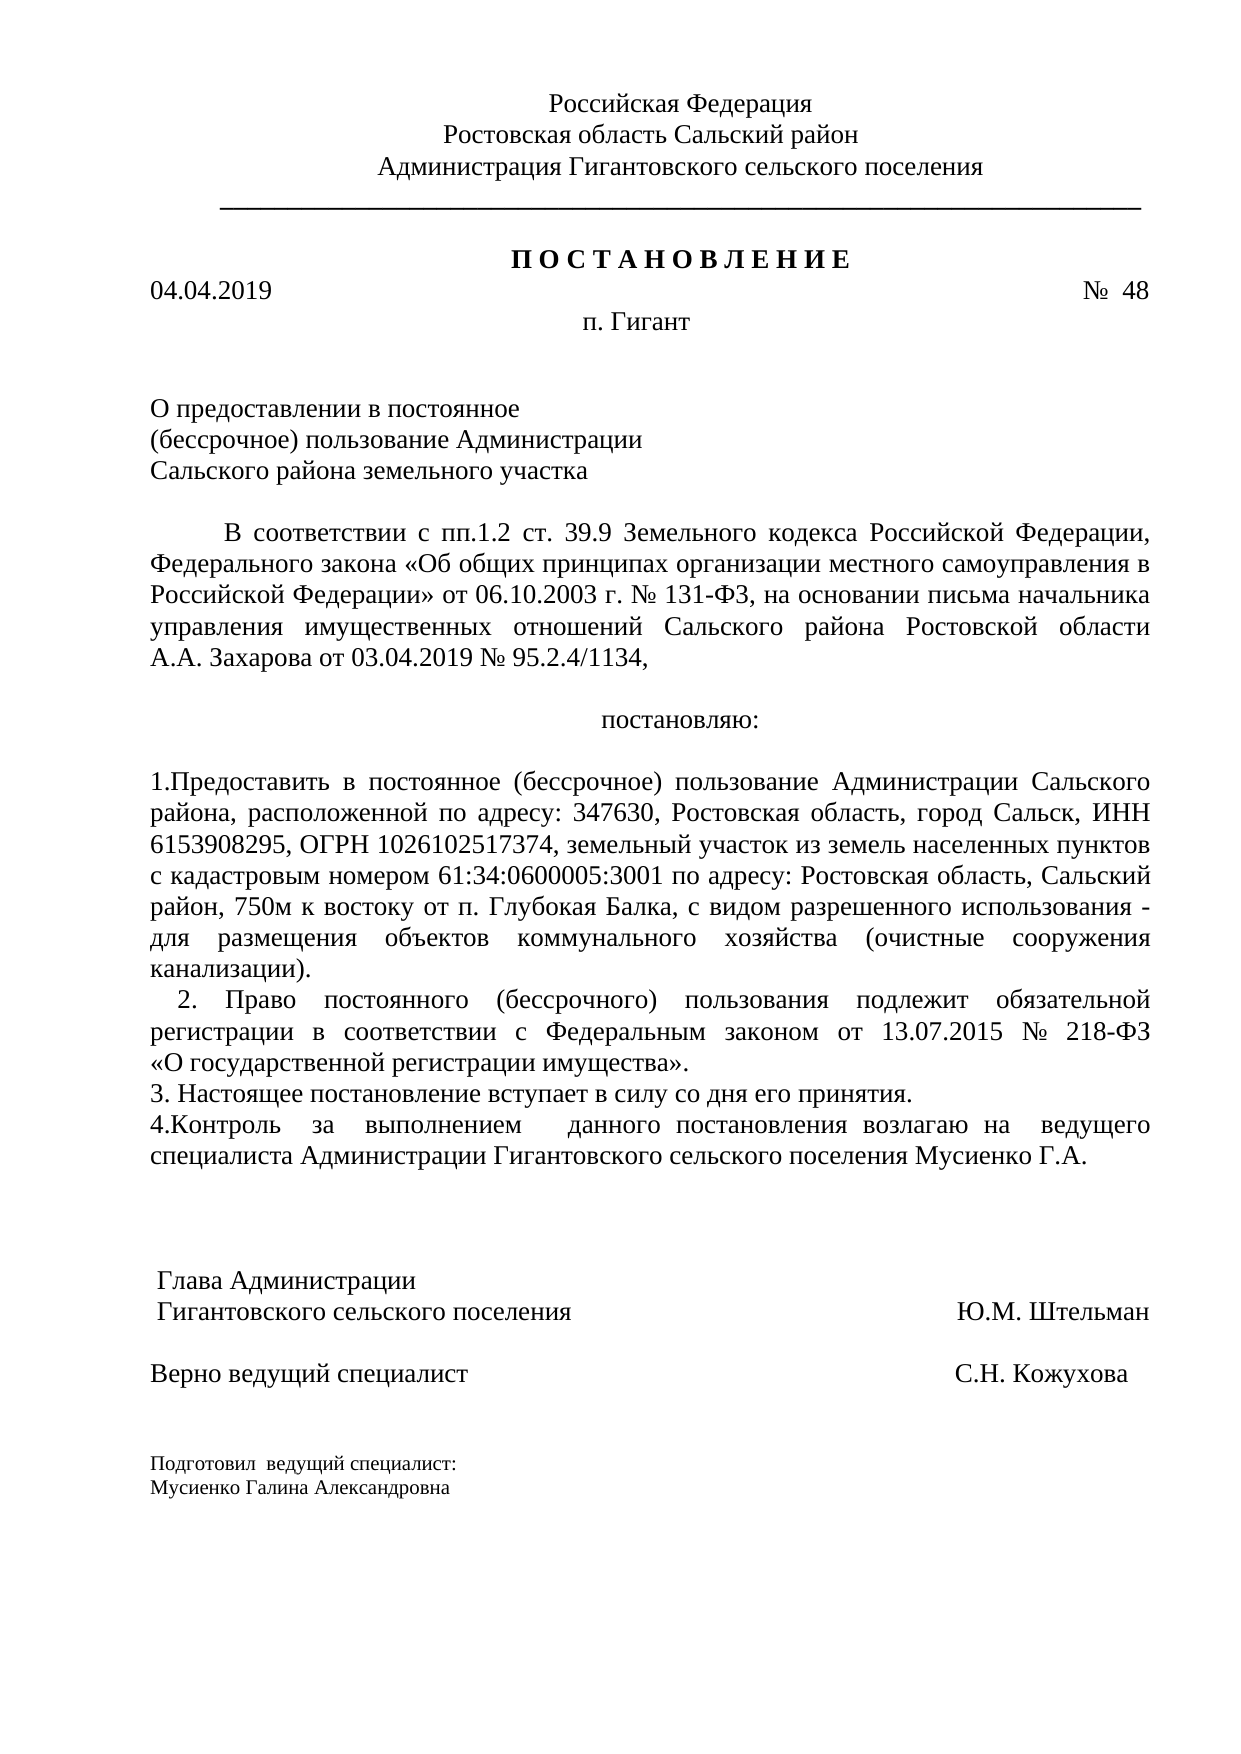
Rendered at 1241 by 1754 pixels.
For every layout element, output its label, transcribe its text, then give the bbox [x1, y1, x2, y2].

text Администрация Гигантовского сельского поселения [206, 149, 1152, 181]
text Гигантовского сельского поселения Ю.М. Штельман [150, 1295, 1152, 1326]
text Сальского района земельного участка [150, 454, 1152, 485]
text 2. Право постоянного (бессрочного) пользования подлежит обязательной регистрации в соответствии с Федеральным законом от 13.07.2015 № 218-ФЗ «О государственной регистрации имущества». [150, 983, 1152, 1077]
text Подготовил ведущий специалист: [150, 1451, 1152, 1475]
text Верно ведущий специалист С.Н. Кожухова [150, 1357, 1152, 1388]
text 4.Контроль за выполнением данного постановления возлагаю на ведущего специалиста Администрации Гигантовского сельского поселения Мусиенко Г.А. [150, 1108, 1152, 1170]
subtitle Ростовская область Сальский район [150, 118, 1152, 149]
text постановляю: [150, 703, 1152, 734]
text 1.Предоставить в постоянное (бессрочное) пользование Администрации Сальского района, расположенной по адресу: 347630, Ростовская область, город Сальск, ИНН 6153908295, ОГРН 1026102517374, земельный участок из земель населенных пунктов с кадастровым номером 61:34:0600005:3001 по адресу: Ростовская область, Сальский район, 750м к востоку от п. Глубокая Балка, с видом разрешенного использования - для размещения объектов коммунального хозяйства (очистные сооружения канализации). [150, 765, 1152, 983]
text ____________________________________________________________________ [150, 181, 1152, 212]
subtitle 04.04.2019 № 48 [150, 274, 1152, 305]
text Мусиенко Галина Александровна [150, 1475, 1152, 1499]
text 3. Настоящее постановление вступает в силу со дня его принятия. [150, 1077, 1152, 1108]
subtitle п. Гигант [150, 305, 1152, 336]
text Глава Администрации [150, 1264, 1152, 1295]
subtitle Российская Федерация [150, 87, 1152, 118]
text В соответствии с пп.1.2 ст. 39.9 Земельного кодекса Российской Федерации, Федерального закона «Об общих принципах организации местного самоуправления в Российской Федерации» от 06.10.2003 г. № 131-Ф3, на основании письма начальника управления имущественных отношений Сальского района Ростовской области А.А. Захарова от 03.04.2019 № 95.2.4/1134, [150, 516, 1152, 672]
text (бессрочное) пользование Администрации [150, 423, 1152, 454]
subtitle П О С Т А Н О В Л Е Н И Е [150, 243, 1152, 274]
text О предоставлении в постоянное [150, 392, 1152, 423]
